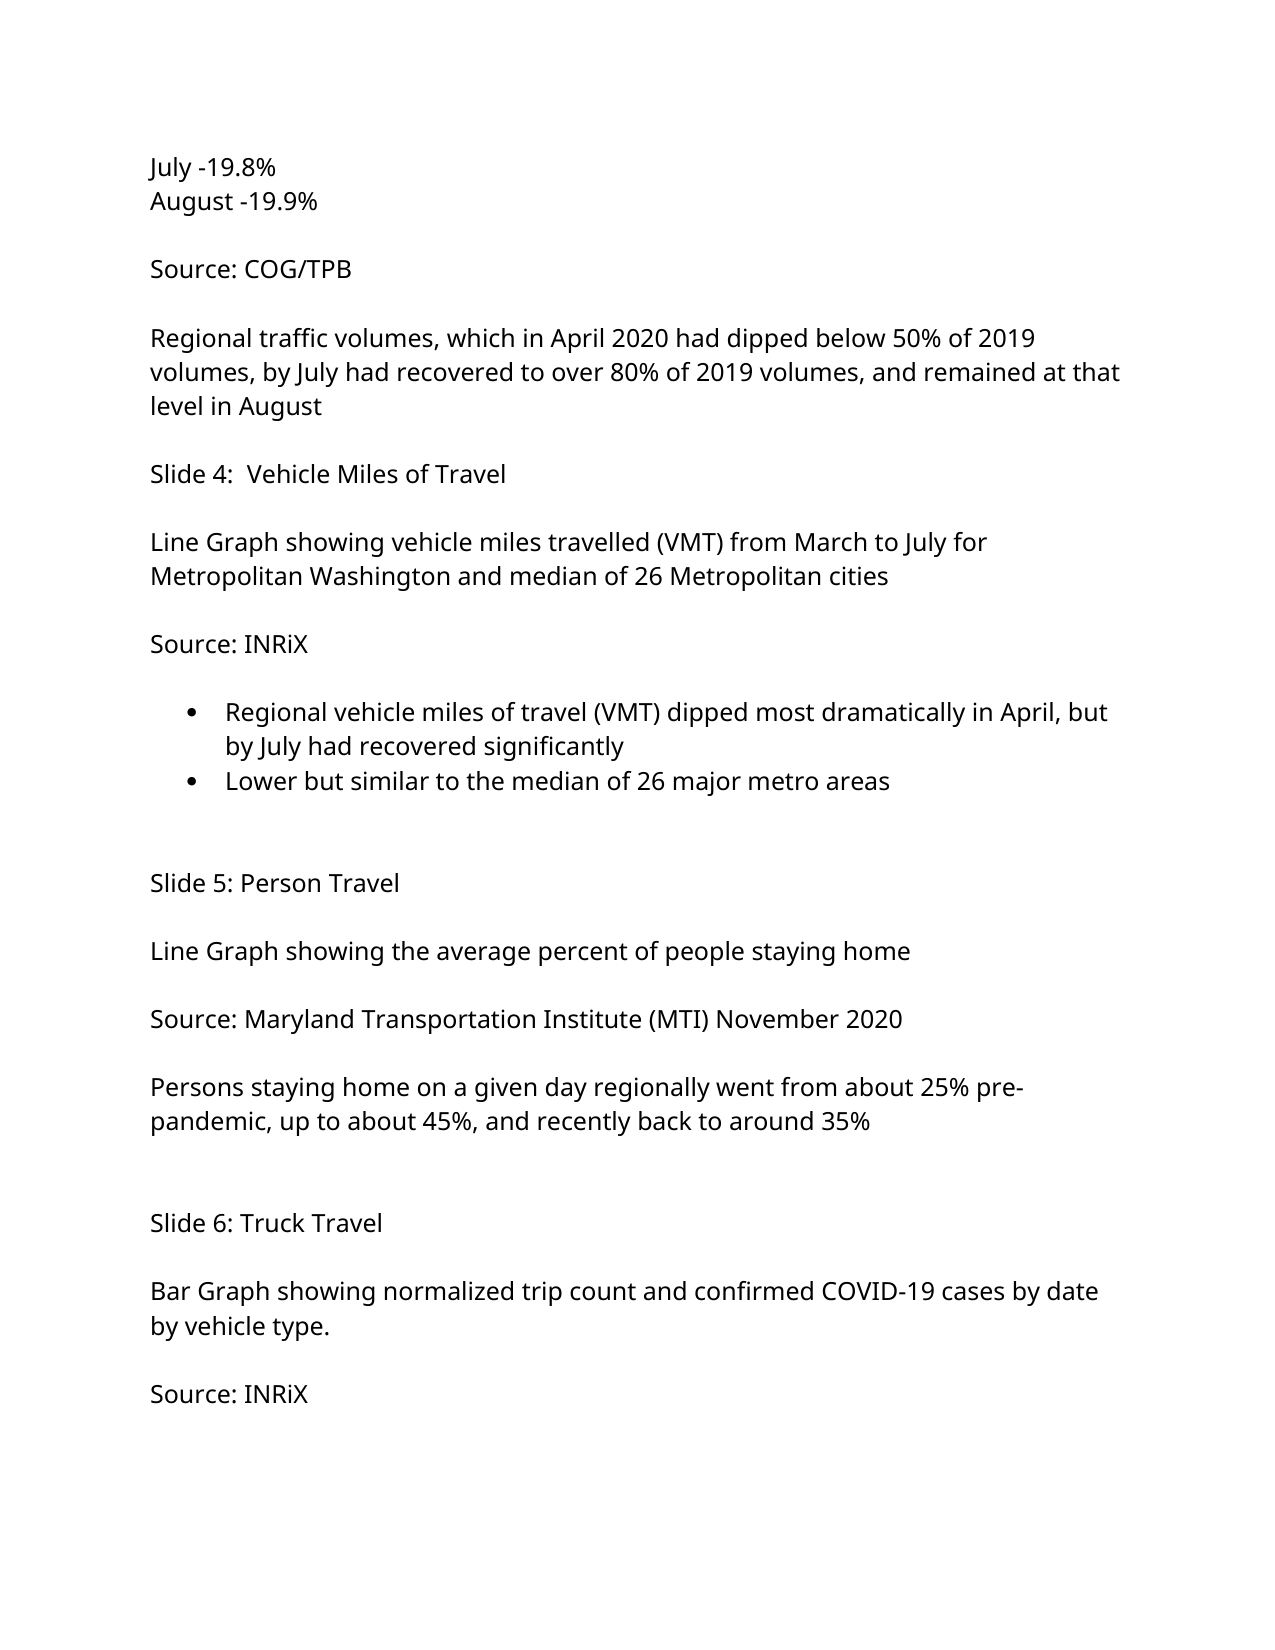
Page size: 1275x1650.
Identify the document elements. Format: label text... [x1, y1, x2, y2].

text July -19.8% [150, 150, 1125, 184]
text Source: INRiX [150, 627, 1125, 661]
text Line Graph showing the average percent of people staying home [150, 933, 1125, 967]
text Persons staying home on a given day regionally went from about 25% pre-pandemic, up to about 45%, and recently back to around 35% [150, 1070, 1125, 1138]
text Source: Maryland Transportation Institute (MTI) November 2020 [150, 1002, 1125, 1036]
text Line Graph showing vehicle miles travelled (VMT) from March to July for Metropolitan Washington and median of 26 Metropolitan cities [150, 525, 1125, 593]
text Source: INRiX [150, 1376, 1125, 1410]
text Source: COG/TPB [150, 252, 1125, 286]
text Bar Graph showing normalized trip count and confirmed COVID-19 cases by date by vehicle type. [150, 1274, 1125, 1342]
text Regional traffic volumes, which in April 2020 had dipped below 50% of 2019 volumes, by July had recovered to over 80% of 2019 volumes, and remained at that level in August [150, 320, 1125, 422]
text Slide 6: Truck Travel [150, 1206, 1125, 1240]
text Slide 5: Person Travel [150, 865, 1125, 899]
list Lower but similar to the median of 26 major metro areas [187, 763, 1125, 797]
text August -19.9% [150, 184, 1125, 218]
text Slide 4: Vehicle Miles of Travel [150, 457, 1125, 491]
list Regional vehicle miles of travel (VMT) dipped most dramatically in April, but by July had recovered significantly [187, 695, 1125, 763]
